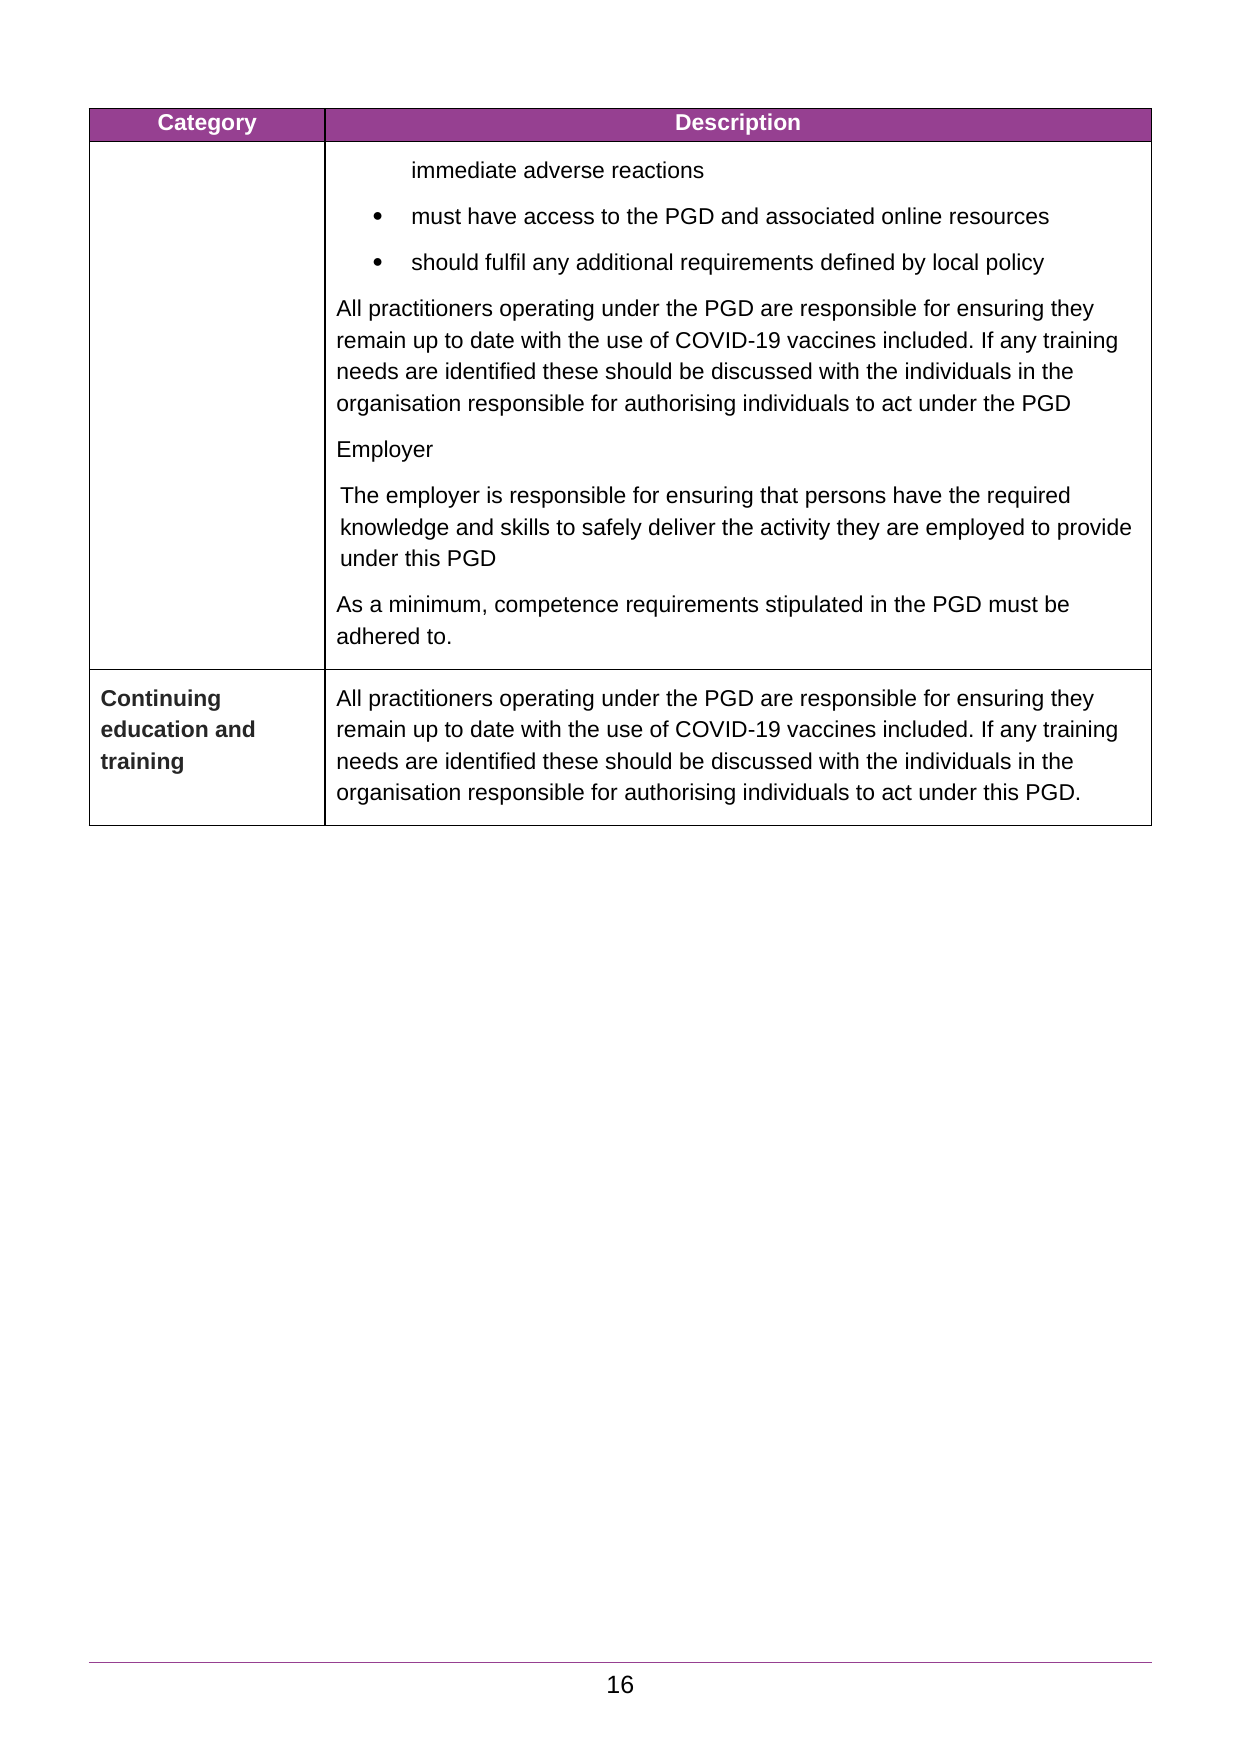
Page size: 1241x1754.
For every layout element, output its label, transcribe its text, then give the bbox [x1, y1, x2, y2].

table_header Description [326, 109, 1151, 141]
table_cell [326, 142, 1151, 669]
table_header Category [90, 109, 324, 141]
table_cell Continuing education and training [90, 670, 324, 825]
table_cell All practitioners operating under the PGD are responsible for ensuring they remain up to date with the use of COVID-19 vaccines included. If any training needs are identified these should be discussed with the individuals in the organisation responsible for authorising individuals to act under this PGD. [326, 670, 1151, 825]
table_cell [90, 142, 324, 669]
